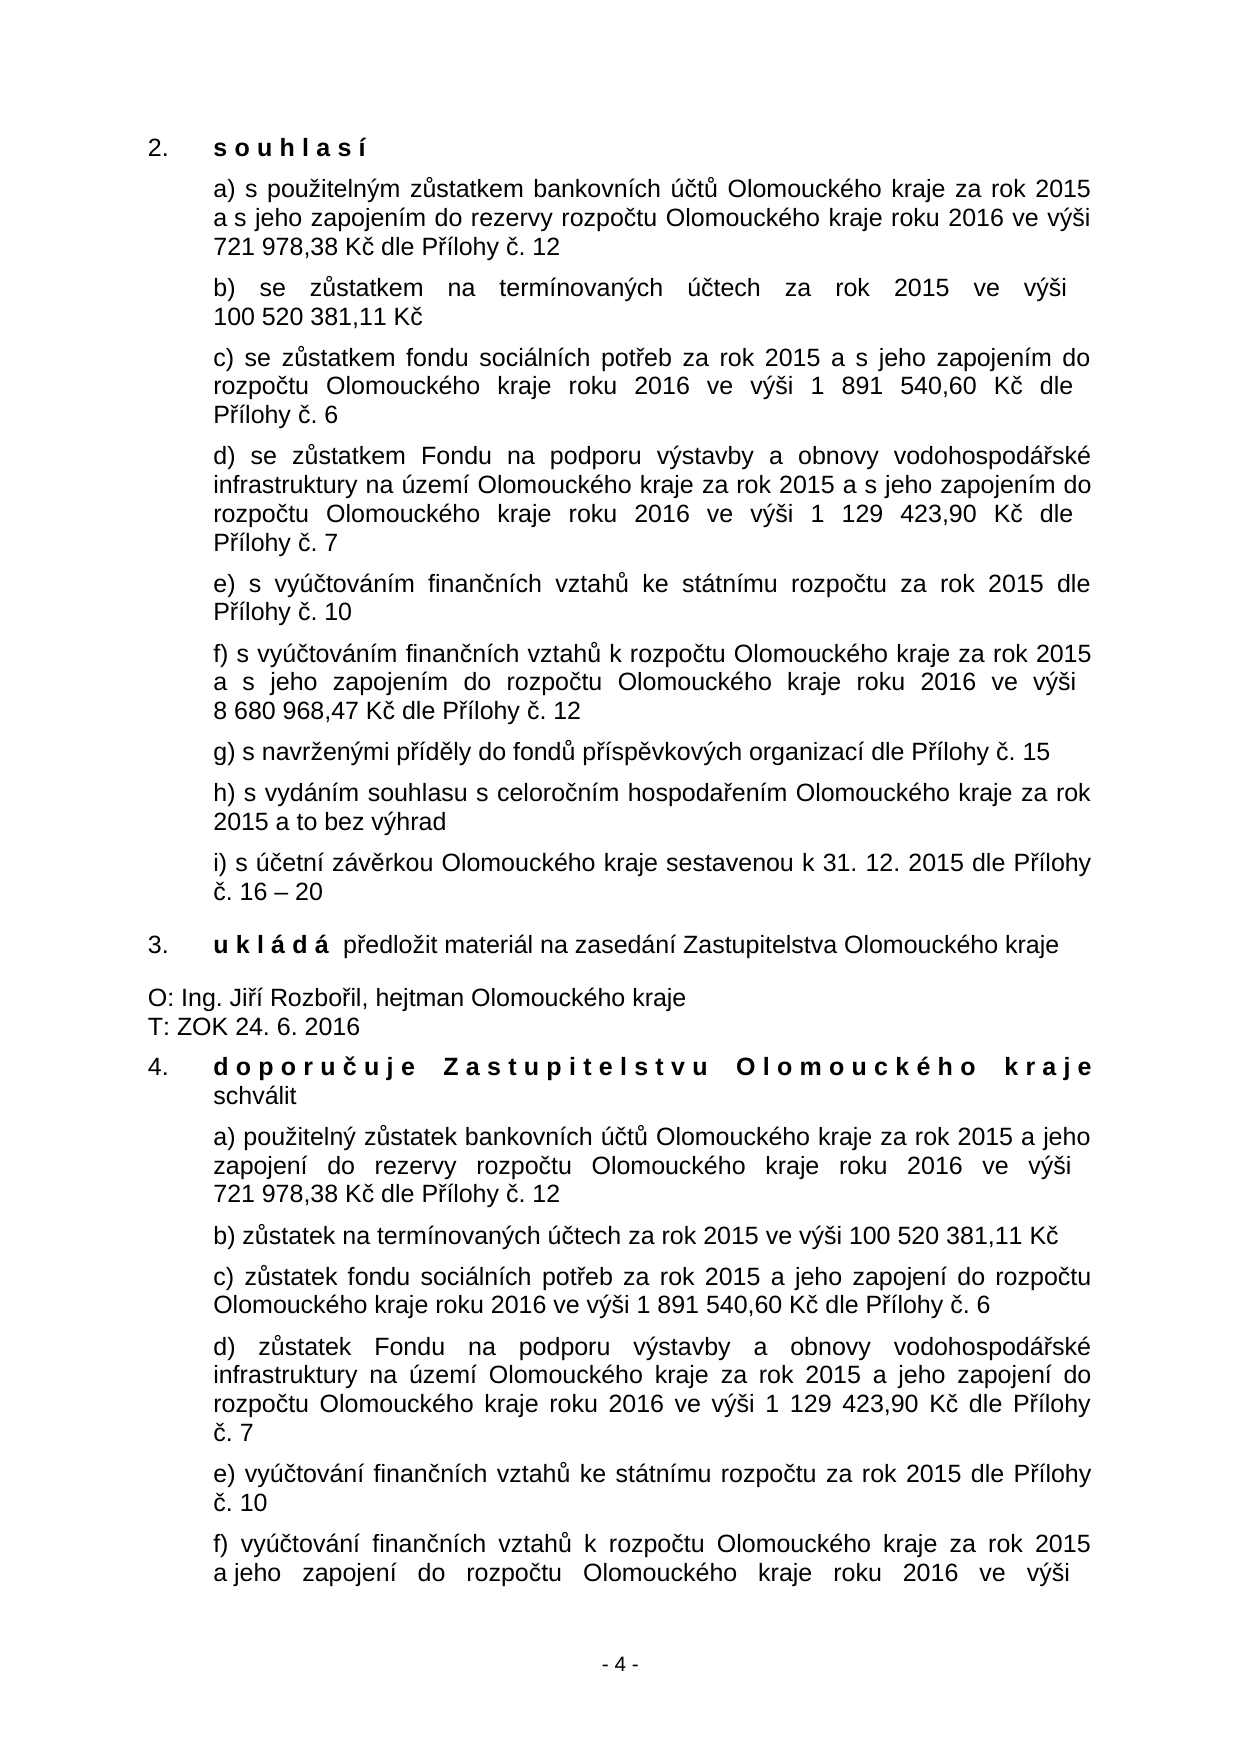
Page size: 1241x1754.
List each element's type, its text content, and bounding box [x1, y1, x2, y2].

table_cell ukládá předložit materiál na zasedání Zastupitelstva Olomouckého kraje [213, 930, 1092, 983]
table_cell 3. [148, 930, 213, 983]
table_cell 4. [148, 1052, 213, 1598]
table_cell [213, 1052, 1092, 1598]
table_cell O: Ing. Jiří Rozbořil, hejtman Olomouckého kraje T: ZOK 24. 6. 2016 [148, 983, 1092, 1052]
table_cell 2. [148, 133, 213, 930]
table_cell souhlasí a) s použitelným zůstatkem bankovních účtů Olomouckého kraje za rok 2015 a s jeho zapojením do rezervy rozpočtu Olomouckého kraje roku 2016 ve výši 721 978,38 Kč dle Přílohy č. 12 b) se zůstatkem na termínovaných účtech za rok 2015 ve výši 100 520 381,11 Kč c) se zůstatkem fondu sociálních potřeb za rok 2015 a s jeho zapojením do rozpočtu Olomouckého kraje roku 2016 ve výši 1 891 540,60 Kč dle Přílohy č. 6 d) se zůstatkem Fondu na podporu výstavby a obnovy vodohospodářské infrastruktury na území Olomouckého kraje za rok 2015 a s jeho zapojením do rozpočtu Olomouckého kraje roku 2016 ve výši 1 129 423,90 Kč dle Přílohy č. 7 e) s vyúčtováním finančních vztahů ke státnímu rozpočtu za rok 2015 dle Přílohy č. 10 f) s vyúčtováním finančních vztahů k rozpočtu Olomouckého kraje za rok 2015 a s jeho zapojením do rozpočtu Olomouckého kraje roku 2016 ve výši 8 680 968,47 Kč dle Přílohy č. 12 g) s navrženými příděly do fondů příspěvkových organizací dle Přílohy č. 15 h) s vydáním souhlasu s celoročním hospodařením Olomouckého kraje za rok 2015 a to bez výhrad i) s účetní závěrkou Olomouckého kraje sestavenou k 31. 12. 2015 dle Přílohy č. 16 – 20 [213, 133, 1092, 930]
